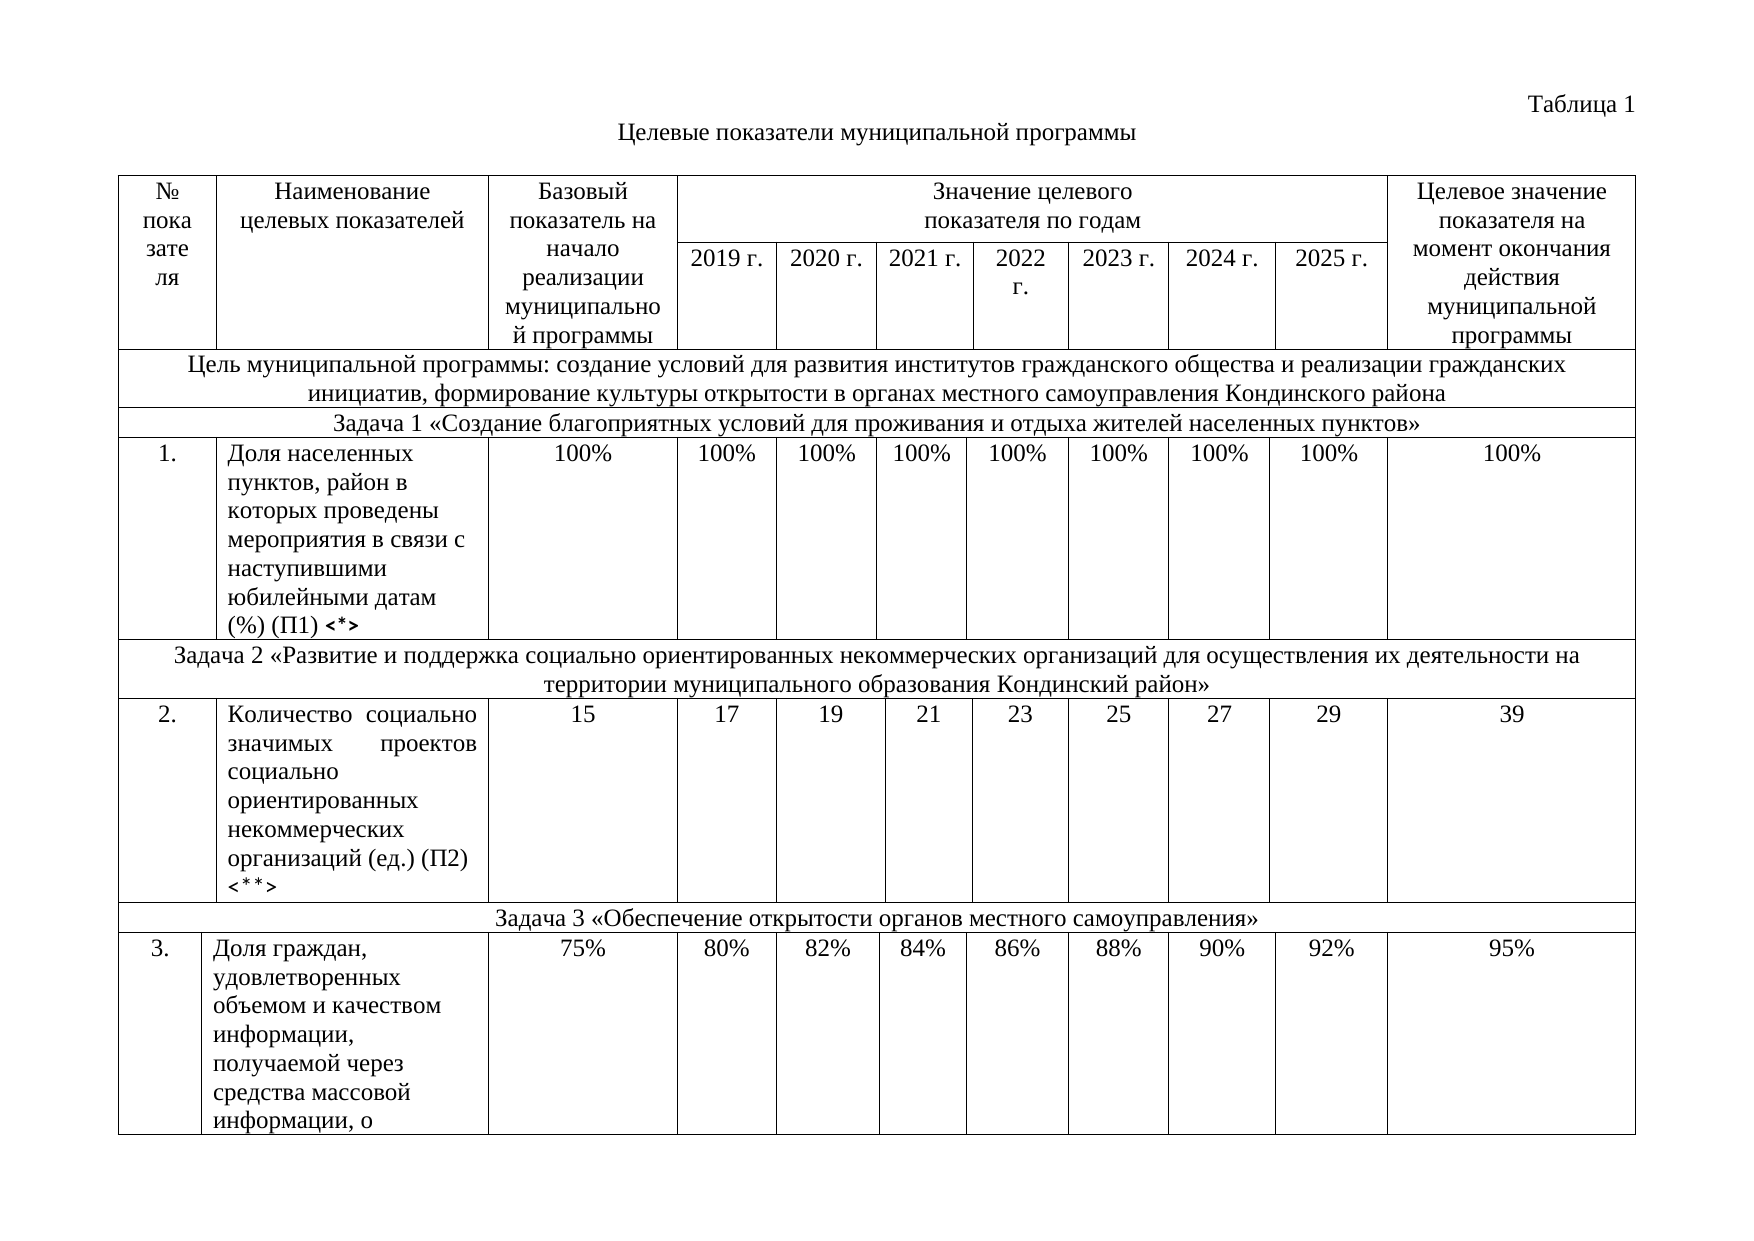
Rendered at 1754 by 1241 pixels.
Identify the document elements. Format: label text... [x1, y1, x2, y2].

table_cell Задача 3 «Обеспечение открытости органов местного самоуправления» [119, 903, 1635, 932]
table_cell 2. [119, 699, 216, 902]
table_cell 100% [1388, 438, 1635, 639]
table_cell 84% [880, 933, 966, 1134]
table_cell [202, 933, 488, 1134]
table_cell 100% [877, 438, 966, 639]
table_cell 80% [678, 933, 776, 1134]
table_cell 100% [678, 438, 776, 639]
table_cell 23 [973, 699, 1068, 902]
table_cell 88% [1069, 933, 1168, 1134]
table_cell 100% [1169, 438, 1269, 639]
table_cell 2020 г. [777, 243, 876, 348]
table_header Целевое значение показателя на момент окончания действия муниципальной программы [1388, 176, 1635, 348]
table_cell 2023 г. [1069, 243, 1168, 348]
table_cell 19 [777, 699, 885, 902]
table_cell 2025 г. [1276, 243, 1387, 348]
table_header Значение целевого показателя по годам [678, 176, 1387, 242]
table_cell Доля населенных пунктов, район в которых проведены мероприятия в связи с наступившими юбилейными датам (%) (П1) <*> [217, 438, 488, 639]
table_cell 100% [1069, 438, 1168, 639]
table_header Наименование целевых показателей [217, 176, 488, 348]
table_cell 95% [1388, 933, 1635, 1134]
table_cell 15 [489, 699, 677, 902]
text Целевые показатели муниципальной программы [118, 117, 1636, 146]
table_cell 27 [1169, 699, 1269, 902]
table_cell 82% [777, 933, 879, 1134]
table_cell 2022 г. [974, 243, 1068, 348]
table_cell Цель муниципальной программы: создание условий для развития институтов гражданского общества и реализации гражданских инициатив, формирование культуры открытости в органах местного самоуправления Кондинского района [119, 350, 1635, 407]
table_cell 25 [1069, 699, 1168, 902]
table_cell 39 [1388, 699, 1635, 902]
table_header Базовый показатель на начало реализации муниципальной программы [489, 176, 677, 348]
table_cell 100% [967, 438, 1068, 639]
table_cell 100% [1270, 438, 1387, 639]
table_header № показателя [119, 176, 216, 348]
table_cell 2019 г. [678, 243, 776, 348]
table_cell 92% [1276, 933, 1387, 1134]
table_cell Количество социально значимых проектов социально ориентированных некоммерческих организаций (ед.) (П2) <**> [217, 699, 488, 902]
table_cell 3. [119, 933, 201, 1134]
table_cell 86% [967, 933, 1068, 1134]
table_cell 29 [1270, 699, 1387, 902]
table_cell 75% [489, 933, 677, 1134]
table_cell 90% [1169, 933, 1275, 1134]
table_cell 2024 г. [1169, 243, 1275, 348]
table_cell 100% [777, 438, 876, 639]
table_cell 100% [489, 438, 677, 639]
text Таблица 1 [118, 89, 1636, 117]
table_cell Задача 2 «Развитие и поддержка социально ориентированных некоммерческих организаций для осуществления их деятельности на территории муниципального образования Кондинский район» [119, 640, 1635, 698]
table_cell 2021 г. [877, 243, 973, 348]
table_cell Задача 1 «Создание благоприятных условий для проживания и отдыха жителей населенных пунктов» [119, 408, 1635, 437]
table_cell 1. [119, 438, 216, 639]
table_cell 17 [678, 699, 776, 902]
table_cell 21 [886, 699, 972, 902]
